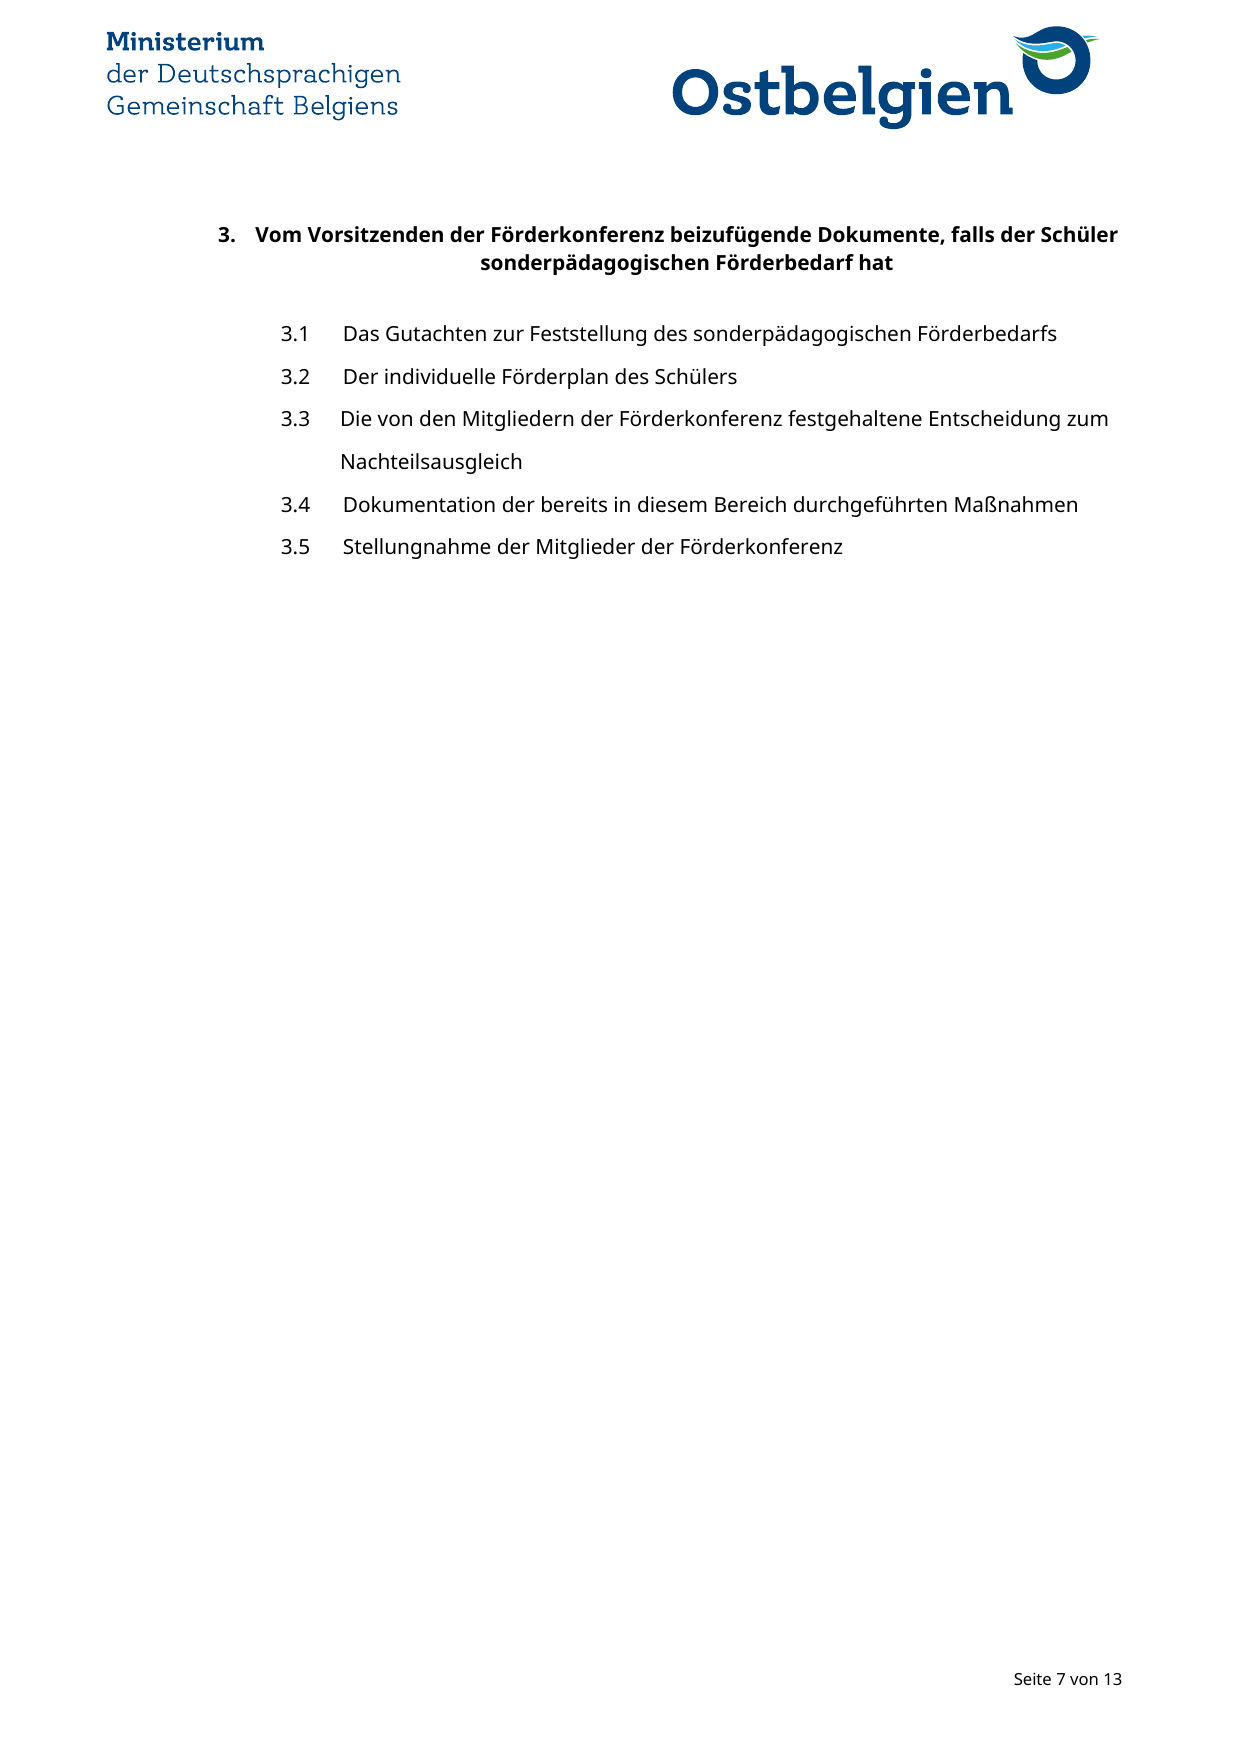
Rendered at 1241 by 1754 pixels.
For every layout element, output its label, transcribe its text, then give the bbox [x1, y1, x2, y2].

text 3.5 Stellungnahme der Mitglieder der Förderkonferenz [281, 532, 1122, 561]
text 3.1 Das Gutachten zur Feststellung des sonderpädagogischen Förderbedarfs [281, 319, 1122, 348]
text 3.4 Dokumentation der bereits in diesem Bereich durchgeführten Maßnahmen [281, 490, 1122, 518]
text 3.2 Der individuelle Förderplan des Schülers [281, 362, 1122, 390]
text 3.3 Die von den Mitgliedern der Förderkonferenz festgehaltene Entscheidung zum Nachteilsausgleich [281, 404, 1122, 476]
list Vom Vorsitzenden der Förderkonferenz beizufügende Dokumente, falls der Schüler sonderpädagogischen Förderbedarf hat [214, 220, 1122, 277]
